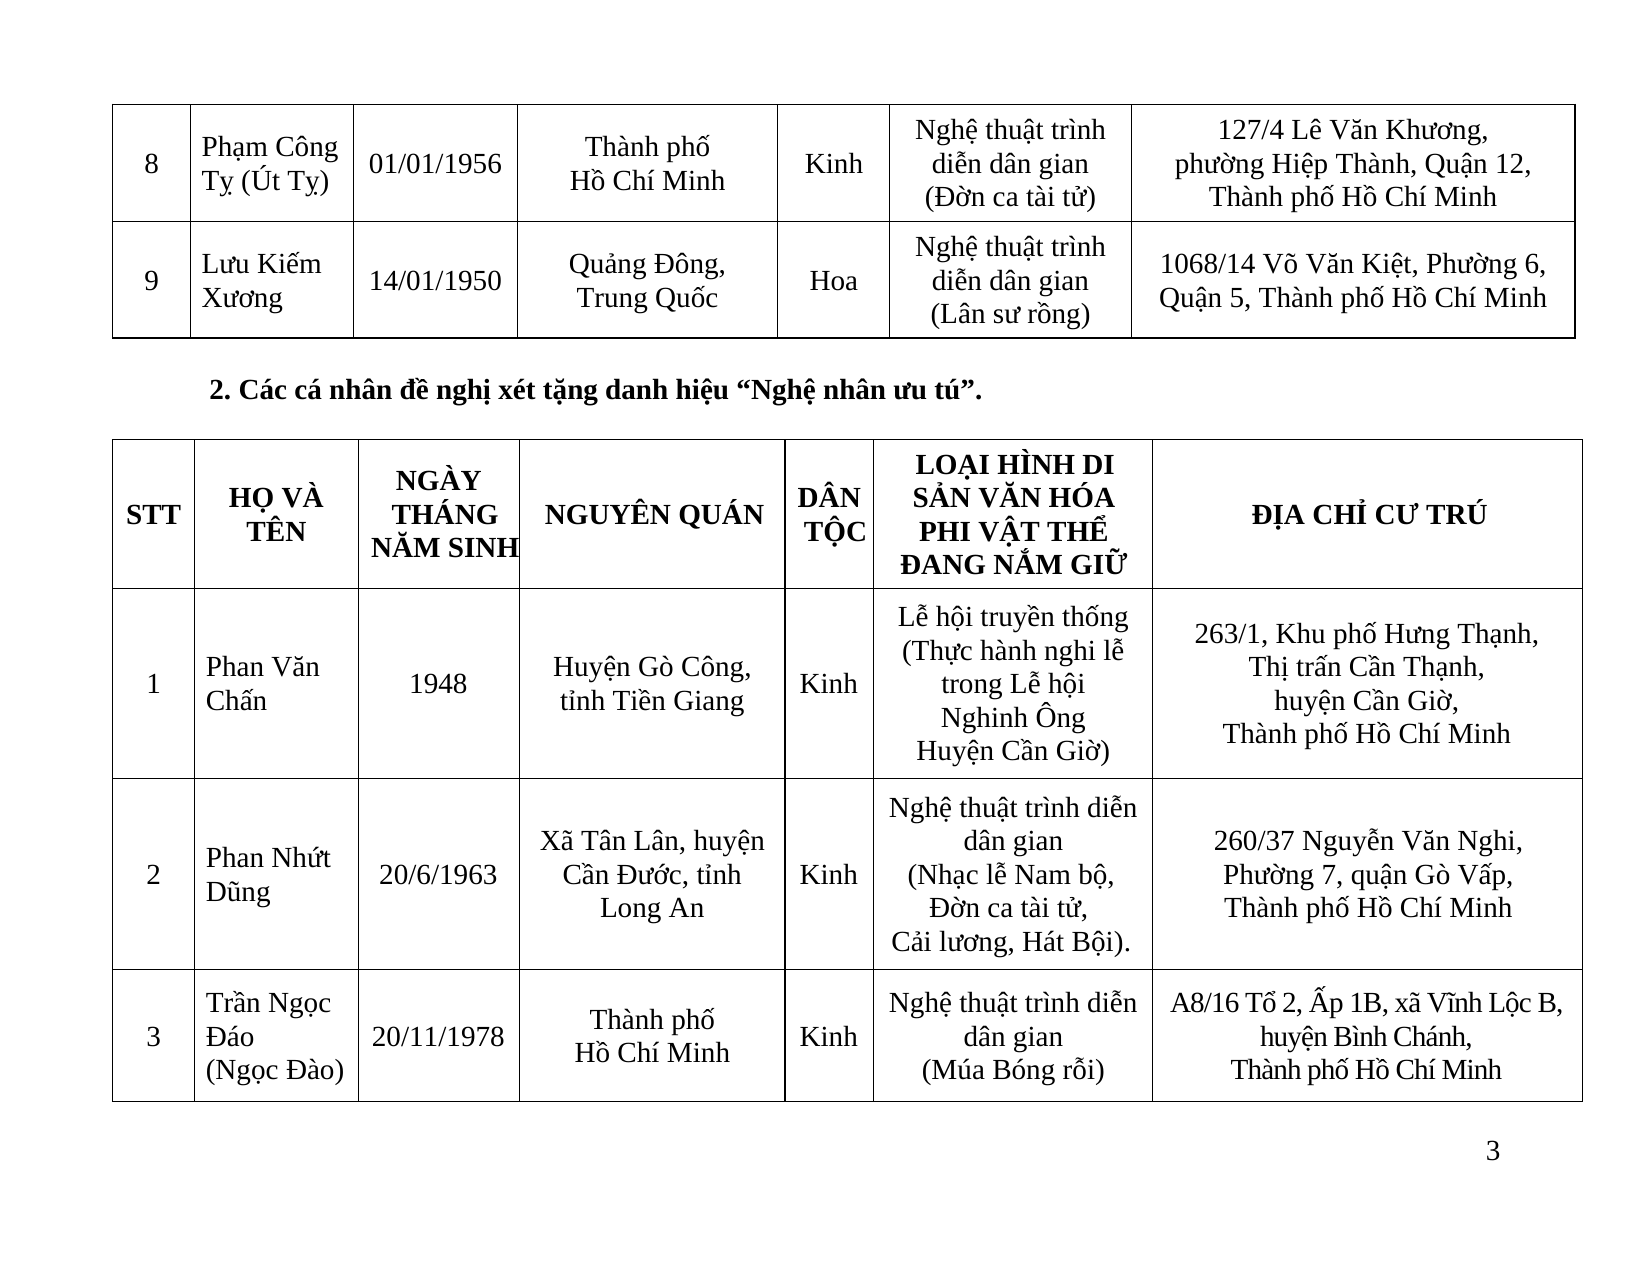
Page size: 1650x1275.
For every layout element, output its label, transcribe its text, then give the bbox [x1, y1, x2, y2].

table_cell Lễ hội truyền thống (Thực hành nghi lễ trong Lễ hội Nghinh Ông Huyện Cần Giờ) [874, 589, 1152, 778]
text 2. Các cá nhân đề nghị xét tặng danh hiệu “Nghệ nhân ưu tú”. [120, 372, 1523, 406]
table_cell A8/16 Tổ 2, Ấp 1B, xã Vĩnh Lộc B, huyện Bình Chánh, Thành phố Hồ Chí Minh [1153, 970, 1582, 1101]
table_cell Lưu Kiếm Xương [191, 222, 353, 337]
table_header NGUYÊN QUÁN [520, 440, 784, 587]
table_cell 3 [113, 970, 194, 1101]
table_cell Trần Ngọc Đáo (Ngọc Đào) [195, 970, 358, 1101]
table_cell Phan Văn Chấn [195, 589, 358, 778]
table_cell Phạm Công Tỵ (Út Tỵ) [191, 105, 353, 221]
table_cell 263/1, Khu phố Hưng Thạnh, Thị trấn Cần Thạnh, huyện Cần Giờ, Thành phố Hồ Chí Minh [1153, 589, 1582, 778]
table_header STT [113, 440, 194, 587]
table_cell Huyện Gò Công, tỉnh Tiền Giang [520, 589, 784, 778]
table_header HỌ VÀ TÊN [195, 440, 358, 587]
table_cell 1 [113, 589, 194, 778]
table_cell 8 [113, 105, 190, 221]
table_cell Kinh [786, 970, 873, 1101]
table_cell Xã Tân Lân, huyện Cần Đước, tỉnh Long An [520, 779, 784, 969]
table_cell 1948 [359, 589, 519, 778]
table_cell Nghệ thuật trình diễn dân gian (Lân sư rồng) [890, 222, 1131, 337]
table_cell Kinh [778, 105, 889, 221]
table_cell Thành phố Hồ Chí Minh [520, 970, 784, 1101]
table_cell 127/4 Lê Văn Khương, phường Hiệp Thành, Quận 12, Thành phố Hồ Chí Minh [1132, 105, 1574, 221]
table_cell Quảng Đông, Trung Quốc [518, 222, 777, 337]
table_cell Nghệ thuật trình diễn dân gian (Múa Bóng rỗi) [874, 970, 1152, 1101]
table_header LOẠI HÌNH DI SẢN VĂN HÓA PHI VẬT THỂ ĐANG NẮM GIỮ [874, 440, 1152, 587]
table_cell Thành phố Hồ Chí Minh [518, 105, 777, 221]
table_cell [890, 105, 1131, 221]
table_cell 20/11/1978 [359, 970, 519, 1101]
table_cell 1068/14 Võ Văn Kiệt, Phường 6, Quận 5, Thành phố Hồ Chí Minh [1132, 222, 1574, 337]
table_header ĐỊA CHỈ CƯ TRÚ [1153, 440, 1582, 587]
table_cell 2 [113, 779, 194, 969]
table_cell 9 [113, 222, 190, 337]
table_cell 01/01/1956 [354, 105, 517, 221]
table_header DÂN TỘC [786, 440, 873, 587]
table_cell Kinh [786, 589, 873, 778]
table_cell Hoa [778, 222, 889, 337]
table_cell Phan Nhứt Dũng [195, 779, 358, 969]
table_cell 260/37 Nguyễn Văn Nghi, Phường 7, quận Gò Vấp, Thành phố Hồ Chí Minh [1153, 779, 1582, 969]
table_header NGÀY THÁNG NĂM SINH [359, 440, 519, 587]
table_cell Kinh [786, 779, 873, 969]
table_cell 20/6/1963 [359, 779, 519, 969]
table_cell 14/01/1950 [354, 222, 517, 337]
table_cell Nghệ thuật trình diễn dân gian (Nhạc lễ Nam bộ, Đờn ca tài tử, Cải lương, Hát Bội). [874, 779, 1152, 969]
